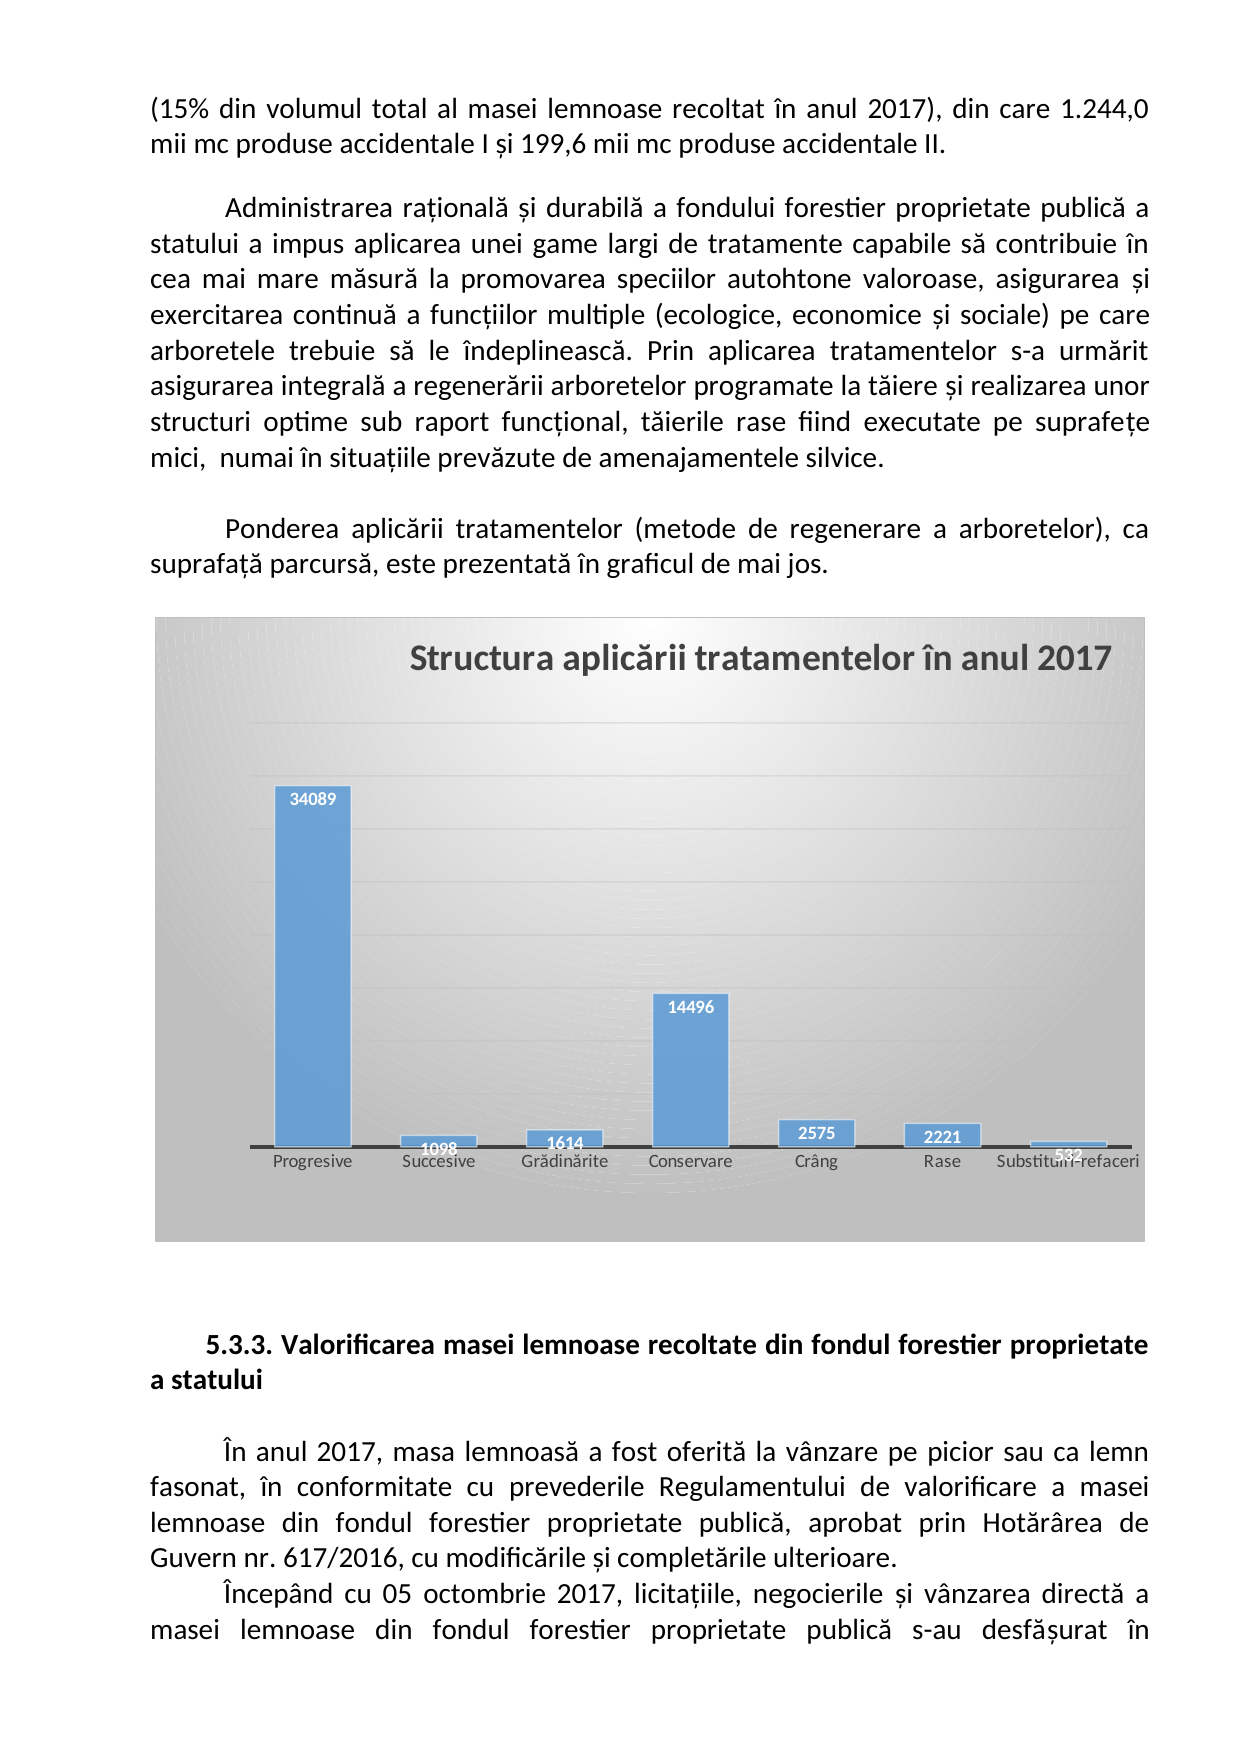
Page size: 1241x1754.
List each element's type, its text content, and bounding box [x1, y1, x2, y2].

text În anul 2017, masa lemnoasă a fost oferită la vânzare pe picior sau ca lemn fasonat, în conformitate cu prevederile Regulamentului de valorificare a masei lemnoase din fondul forestier proprietate publică, aprobat prin Hotărârea de Guvern nr. 617/2016, cu modificările şi completările ulterioare. [150, 1433, 1150, 1575]
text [150, 90, 1150, 161]
text Ponderea aplicării tratamentelor (metode de regenerare a arboretelor), ca suprafață parcursă, este prezentată în graficul de mai jos. [150, 510, 1150, 581]
text Administrarea rațională și durabilă a fondului forestier proprietate publică a statului a impus aplicarea unei game largi de tratamente capabile să contribuie în cea mai mare măsură la promovarea speciilor autohtone valoroase, asigurarea și exercitarea continuă a funcțiilor multiple (ecologice, economice și sociale) pe care arboretele trebuie să le îndeplinească. Prin aplicarea tratamentelor s-a urmărit asigurarea integrală a regenerării arboretelor programate la tăiere și realizarea unor structuri optime sub raport funcțional, tăierile rase fiind executate pe suprafeţe mici, numai în situațiile prevăzute de amenajamentele silvice. [150, 189, 1150, 474]
text 5.3.3. Valorificarea masei lemnoase recoltate din fondul forestier proprietate a statului [150, 1326, 1150, 1397]
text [150, 1575, 1150, 1646]
